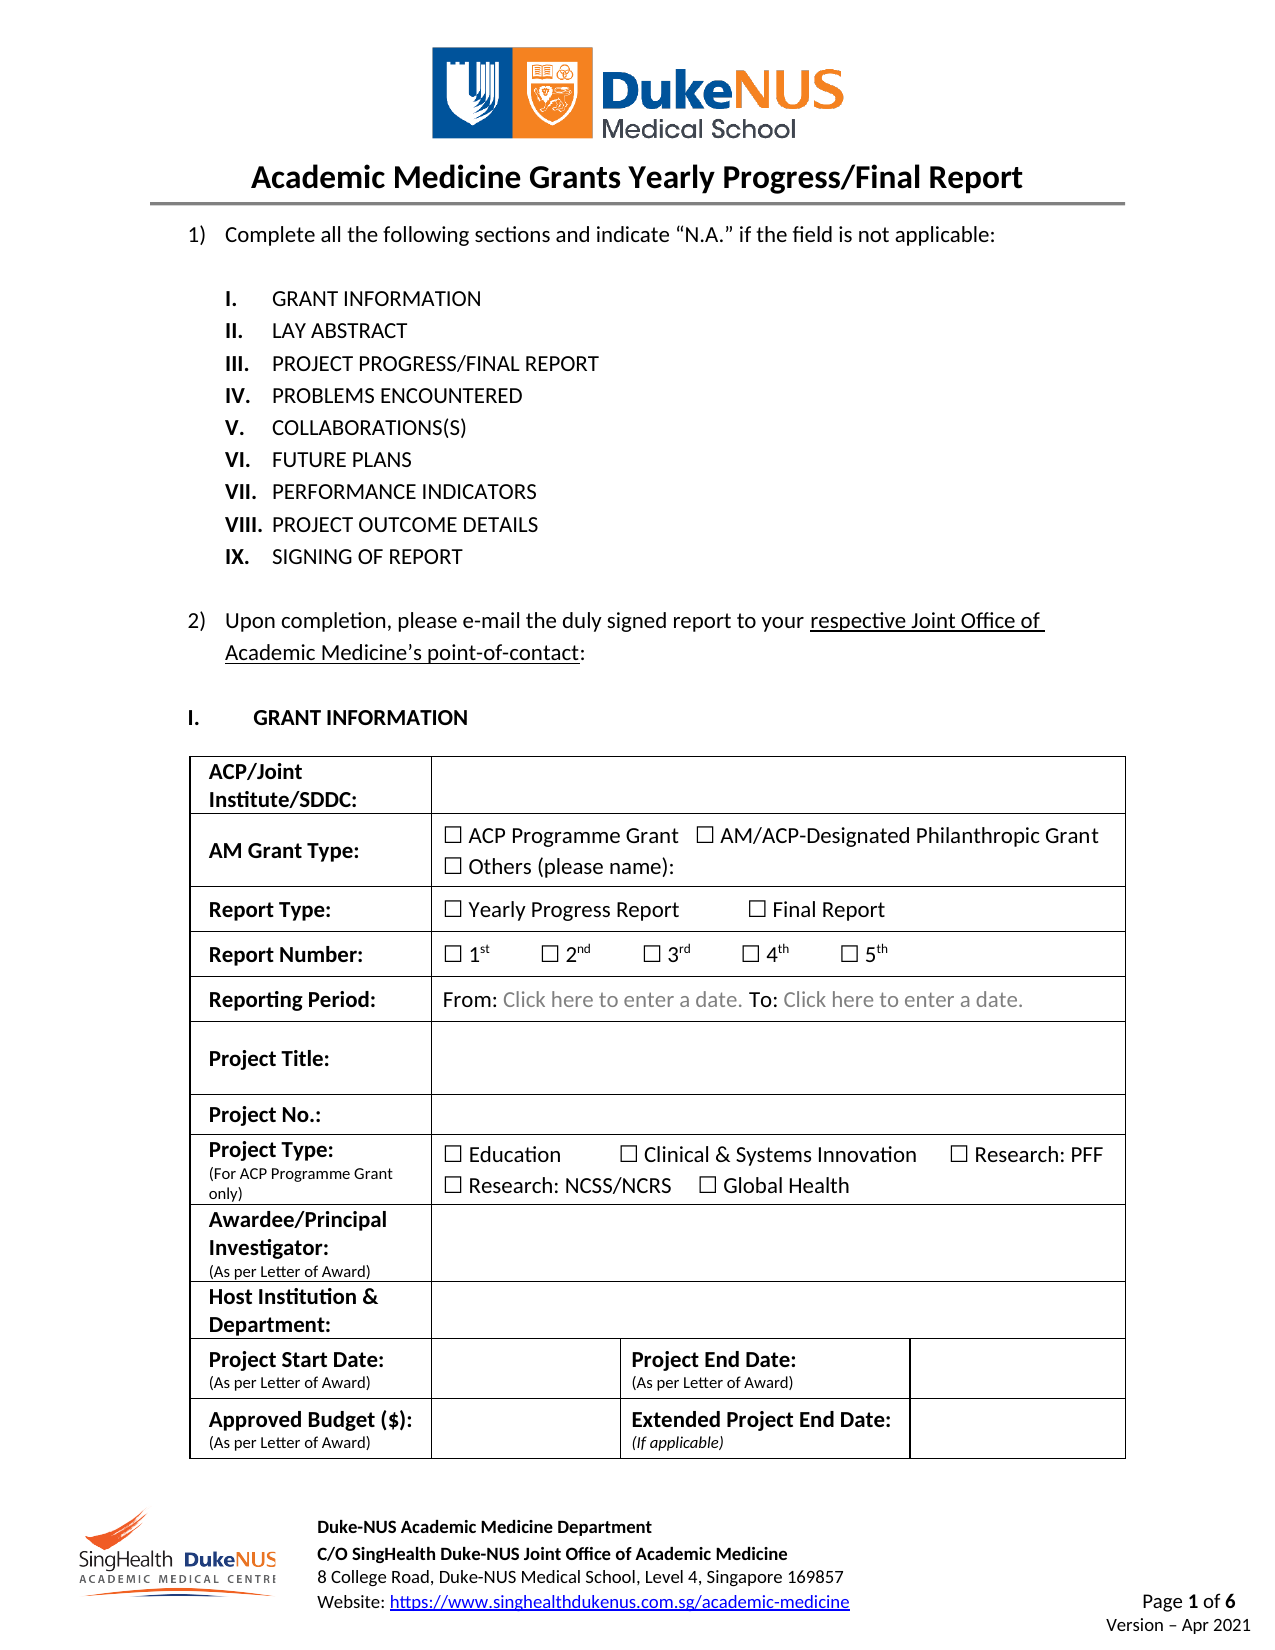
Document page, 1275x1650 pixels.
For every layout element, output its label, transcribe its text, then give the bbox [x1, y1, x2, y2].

table_cell Host Institution & Department: [191, 1282, 431, 1338]
table_cell Report Type: [191, 887, 431, 931]
table_cell AM Grant Type: [191, 814, 431, 886]
list I. GRANT INFORMATION [187, 703, 1125, 731]
table_cell Approved Budget ($): (As per Letter of Award) [191, 1399, 431, 1458]
table_cell [911, 1399, 1125, 1458]
table_header ACP/Joint Institute/SDDC: [191, 757, 431, 813]
table_cell [432, 1095, 1125, 1134]
table_cell [432, 1339, 620, 1398]
table_cell Awardee/Principal Investigator: (As per Letter of Award) [191, 1205, 431, 1281]
table_header [432, 757, 1125, 813]
table_cell 1st 2nd 3rd 4th 5th [432, 932, 1125, 976]
table_cell [432, 1399, 620, 1458]
table_cell [432, 1205, 1125, 1281]
list PROBLEMS ENCOUNTERED [225, 381, 1125, 409]
list PERFORMANCE INDICATORS [225, 477, 1125, 506]
table_cell Project End Date: (As per Letter of Award) [621, 1339, 909, 1398]
list Complete all the following sections and indicate “N.A.” if the field is not applicable: [187, 220, 1125, 280]
picture [429, 43, 846, 144]
table_cell [911, 1339, 1125, 1398]
picture [78, 1502, 276, 1597]
list LAY ABSTRACT [225, 317, 1125, 344]
table_cell Project Start Date: (As per Letter of Award) [191, 1339, 431, 1398]
table_cell [432, 1282, 1125, 1338]
table_cell Project Title: [191, 1022, 431, 1094]
list Upon completion, please e-mail the duly signed report to your respective Joint Office of Academic Medicine’s point-of-contact: [187, 606, 1125, 666]
list FUTURE PLANS [225, 445, 1125, 473]
list SIGNING OF REPORT [225, 542, 1125, 570]
table_cell [432, 1022, 1125, 1094]
table_cell Project Type: (For ACP Programme Grant only) [191, 1135, 431, 1204]
table_cell Project No.: [191, 1095, 431, 1134]
table_cell Report Number: [191, 932, 431, 976]
list PROJECT OUTCOME DETAILS [225, 510, 1125, 538]
list PROJECT PROGRESS/FINAL REPORT [225, 349, 1125, 377]
list GRANT INFORMATION [225, 284, 1153, 312]
table_cell Yearly Progress Report Final Report [432, 887, 1125, 931]
table_cell ACP Programme Grant AM/ACP-Designated Philanthropic Grant Others (please name): [432, 814, 1125, 886]
table_cell Extended Project End Date: (If applicable) [621, 1399, 909, 1458]
table_cell Education Clinical & Systems Innovation Research: PFF Research: NCSS/NCRS Global Health [432, 1135, 1125, 1204]
table_cell Reporting Period: [191, 977, 431, 1021]
table_cell From: To: [432, 977, 1125, 1021]
list COLLABORATIONS(S) [225, 413, 1125, 441]
